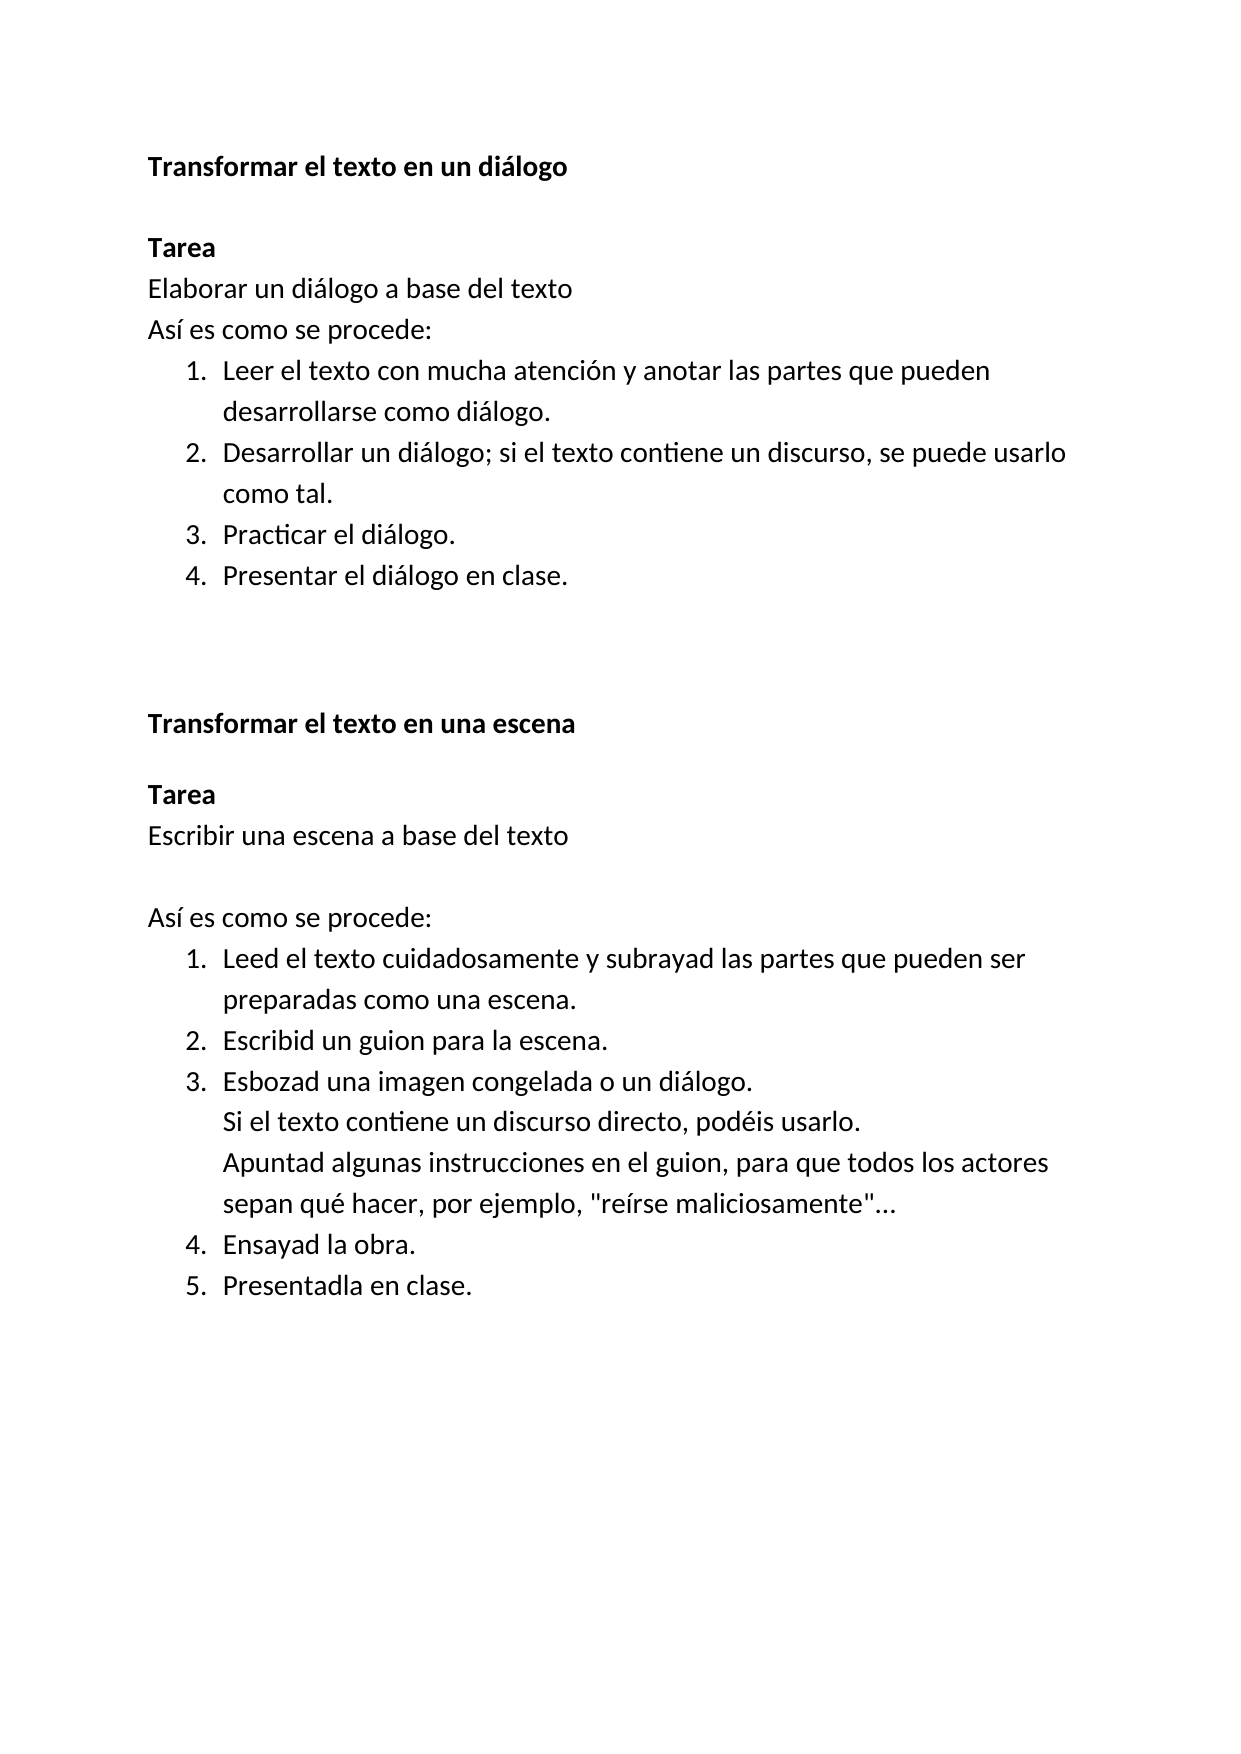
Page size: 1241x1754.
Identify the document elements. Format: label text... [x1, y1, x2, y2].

list Escribid un guion para la escena. [185, 1022, 1093, 1057]
list Presentadla en clase. [185, 1267, 1093, 1303]
list Desarrollar un diálogo; si el texto contiene un discurso, se puede usarlo como tal. [185, 434, 1093, 511]
list Presentar el diálogo en clase. [185, 557, 1093, 593]
list Esbozad una imagen congelada o un diálogo. Si el texto contiene un discurso directo, podéis usarlo. Apuntad algunas instrucciones en el guion, para que todos los actores sepan qué hacer, por ejemplo, "reírse maliciosamente"... [185, 1063, 1093, 1221]
list Leer el texto con mucha atención y anotar las partes que pueden desarrollarse como diálogo. [185, 352, 1093, 429]
text Elaborar un diálogo a base del texto [148, 270, 1093, 306]
list Leed el texto cuidadosamente y subrayad las partes que pueden ser preparadas como una escena. [185, 940, 1093, 1016]
text Así es como se procede: [148, 311, 1093, 347]
text Transformar el texto en un diálogo [148, 148, 1093, 183]
text Así es como se procede: [148, 899, 1093, 934]
list Practicar el diálogo. [185, 516, 1093, 552]
list Ensayad la obra. [185, 1226, 1093, 1262]
text Tarea [148, 776, 1093, 812]
text Escribir una escena a base del texto [148, 817, 1093, 853]
text Transformar el texto en una escena [148, 705, 1093, 740]
text Tarea [148, 229, 1093, 265]
